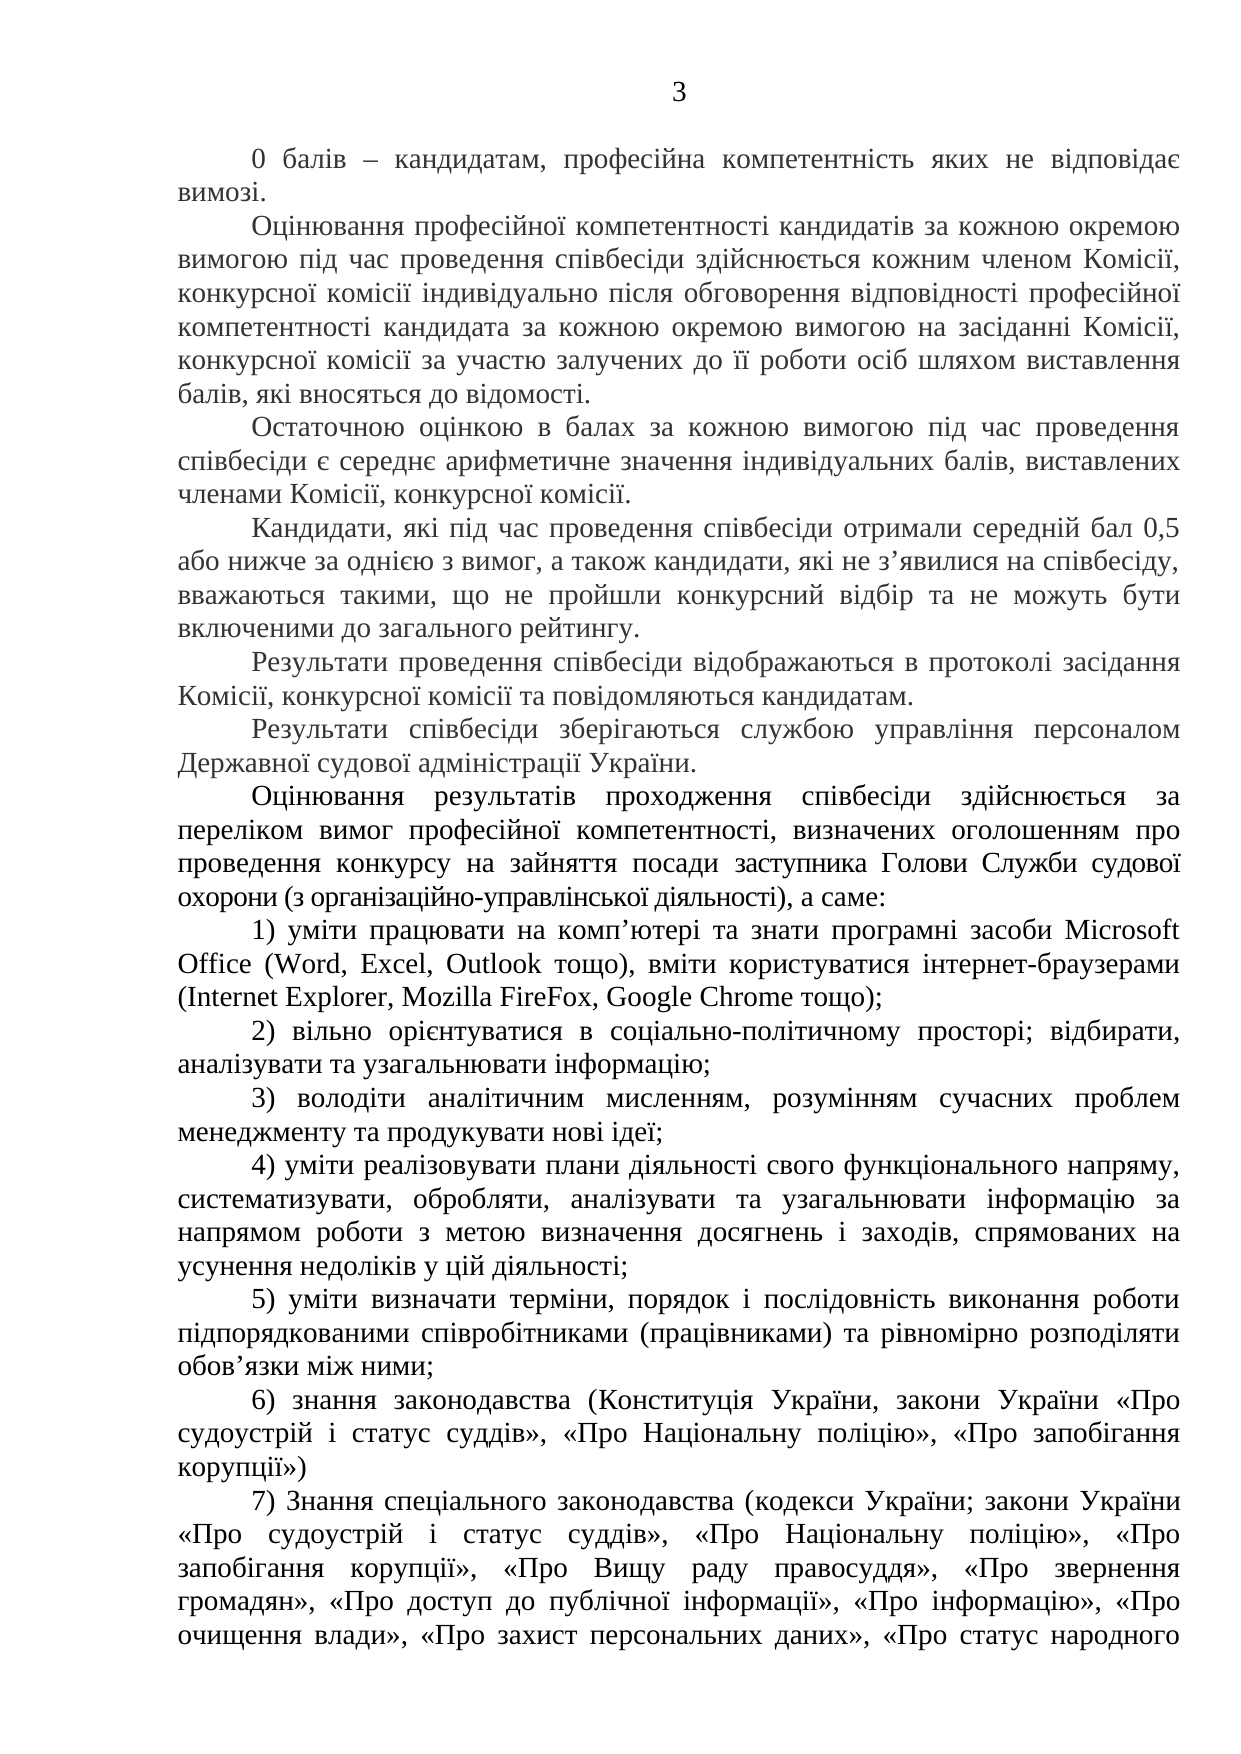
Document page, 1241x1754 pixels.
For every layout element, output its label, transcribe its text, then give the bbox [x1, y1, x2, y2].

text Результати співбесіди зберігаються службою управління персоналом Державної судової адміністрації України. [177, 711, 1181, 778]
list 6) знання законодавства (Конституція України, закони України «Про судоустрій і статус суддів», «Про Національну поліцію», «Про запобігання корупції») [177, 1382, 1181, 1483]
text 4) уміти реалізовувати плани діяльності свого функціонального напряму, систематизувати, обробляти, аналізувати та узагальнювати інформацію за напрямом роботи з метою визначення досягнень і заходів, спрямованих на усунення недоліків у цій діяльності; [177, 1147, 1181, 1281]
list 5) уміти визначати терміни, порядок і послідовність виконання роботи підпорядкованими співробітниками (працівниками) та рівномірно розподіляти обов’язки між ними; [177, 1281, 1181, 1382]
list Оцінювання результатів проходження співбесіди здійснюється за переліком вимог професійної компетентності, визначених оголошенням про проведення конкурсу на зайняття посади заступника Голови Служби судової охорони (з організаційно-управлінської діяльності), а саме: [177, 778, 1181, 912]
text 0 балів – кандидатам, професійна компетентність яких не відповідає вимозі. [177, 141, 1181, 208]
text 1) уміти працювати на комп’ютері та знати програмні засоби Microsoft Office (Word, Excel, Outlook тощо), вміти користуватися інтернет-браузерами (Internet Explorer, Mozilla FireFox, Google Chrome тощо); [177, 912, 1181, 1013]
text 2) вільно орієнтуватися в соціально-політичному просторі; відбирати, аналізувати та узагальнювати інформацію; [177, 1013, 1181, 1080]
text Кандидати, які під час проведення співбесіди отримали середній бал 0,5 або нижче за однією з вимог, а також кандидати, які не з’явилися на співбесіду, вважаються такими, що не пройшли конкурсний відбір та не можуть бути включеними до загального рейтингу. [177, 510, 1181, 644]
text Результати проведення співбесіди відображаються в протоколі засідання Комісії, конкурсної комісії та повідомляються кандидатам. [177, 644, 1181, 711]
text Оцінювання професійної компетентності кандидатів за кожною окремою вимогою під час проведення співбесіди здійснюється кожним членом Комісії, конкурсної комісії індивідуально після обговорення відповідності професійної компетентності кандидата за кожною окремою вимогою на засіданні Комісії, конкурсної комісії за участю залучених до її роботи осіб шляхом виставлення балів, які вносяться до відомості. [177, 208, 1181, 409]
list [177, 1483, 1181, 1650]
text 3) володіти аналітичним мисленням, розумінням сучасних проблем менеджменту та продукувати нові ідеї; [177, 1080, 1181, 1147]
text Остаточною оцінкою в балах за кожною вимогою під час проведення співбесіди є середнє арифметичне значення індивідуальних балів, виставлених членами Комісії, конкурсної комісії. [177, 409, 1181, 510]
